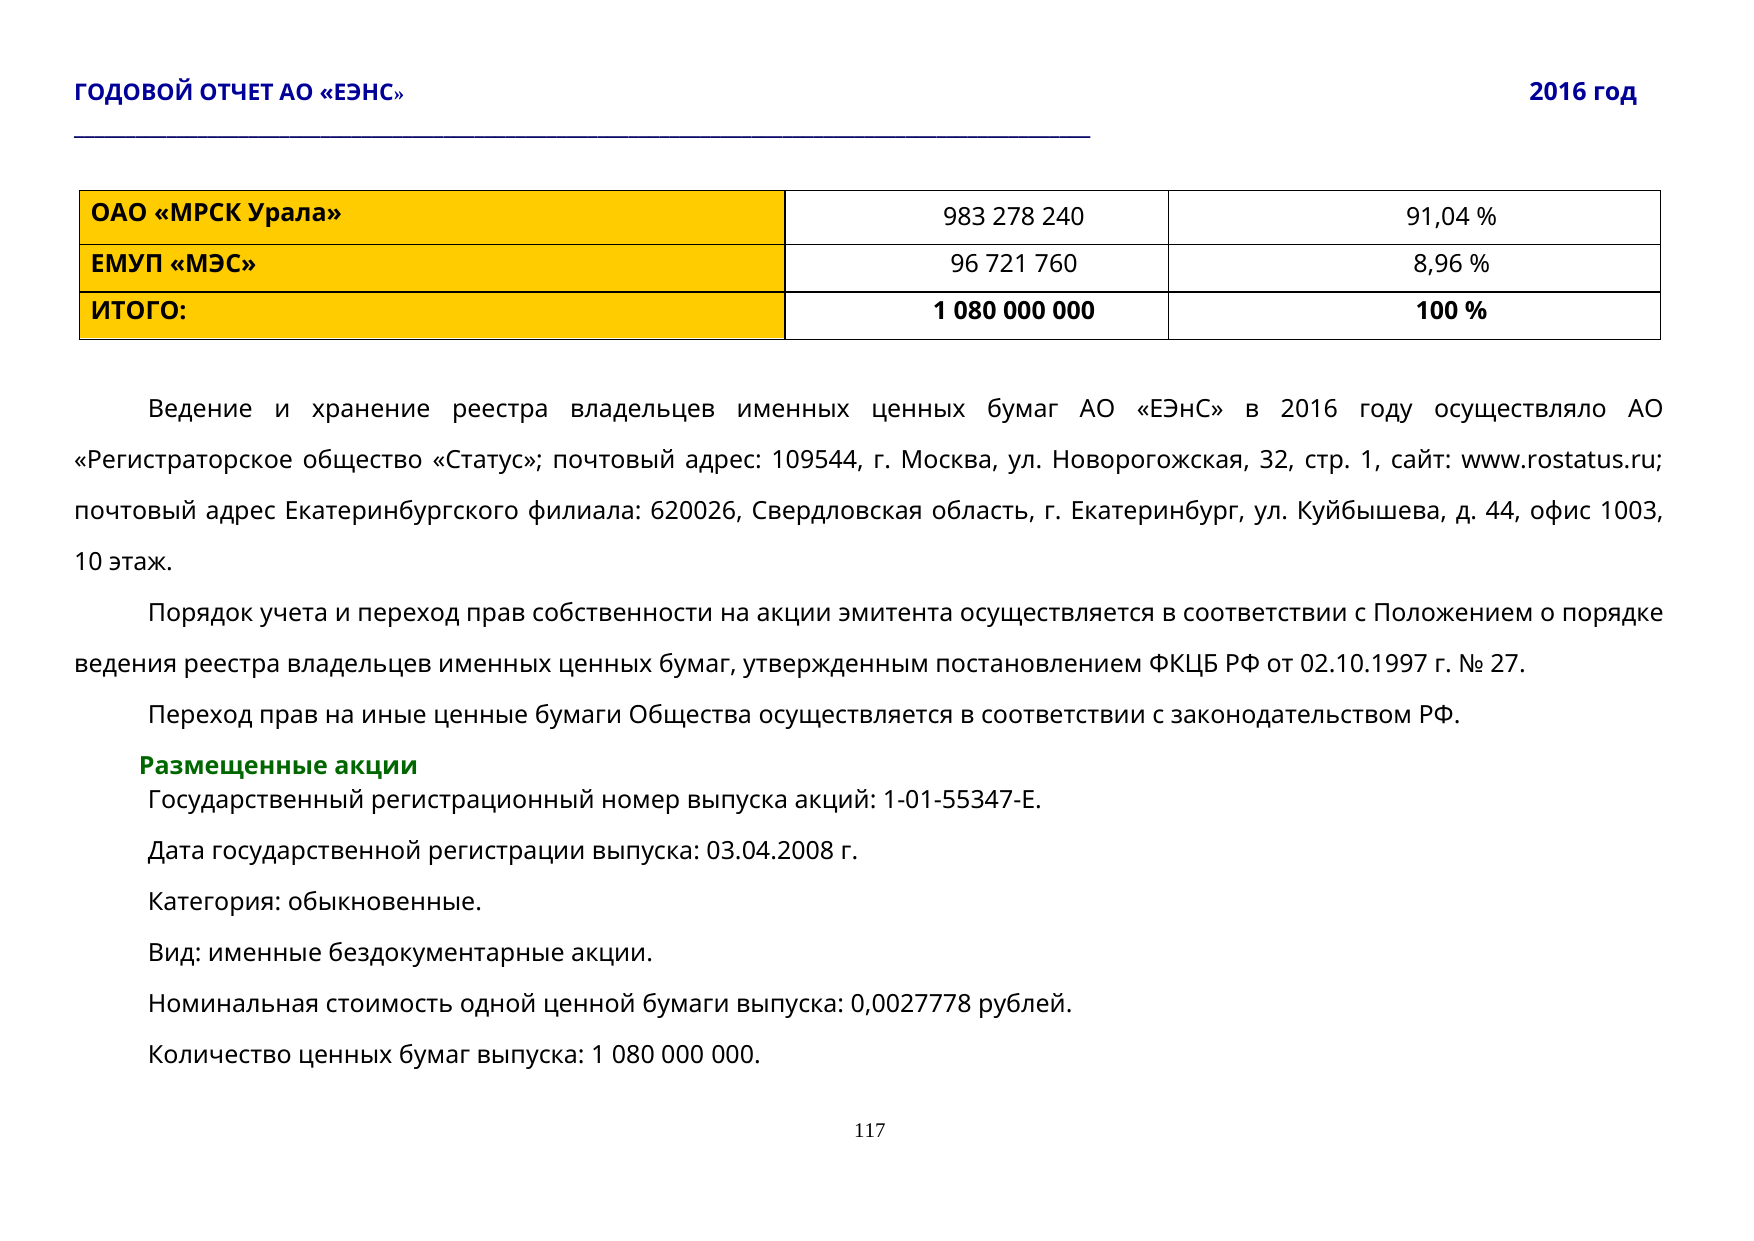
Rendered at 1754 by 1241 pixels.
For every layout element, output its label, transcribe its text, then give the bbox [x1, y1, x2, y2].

text Порядок учета и переход прав собственности на акции эмитента осуществляется в соответствии с Положением о порядке ведения реестра владельцев именных ценных бумаг, утвержденным постановлением ФКЦБ РФ от 02.10.1997 г. № 27. [74, 595, 1665, 680]
table_cell ОАО «МРСК Урала» [80, 191, 784, 244]
text Ведение и хранение реестра владельцев именных ценных бумаг АО «ЕЭнС» в 2016 году осуществляло АО «Регистраторское общество «Статус»; почтовый адрес: 109544, г. Москва, ул. Новорогожская, 32, стр. 1, сайт: www.rostatus.ru; почтовый адрес Екатеринбургского филиала: 620026, Свердловская область, г. Екатеринбург, ул. Куйбышева, д. 44, офис 1003, 10 этаж. [74, 391, 1665, 578]
text Размещенные акции [74, 748, 1665, 782]
table_cell 8,96 % [1169, 245, 1660, 291]
table_cell 1 080 000 000 [786, 293, 1168, 338]
text Переход прав на иные ценные бумаги Общества осуществляется в соответствии с законодательством РФ. [74, 697, 1665, 731]
text Государственный регистрационный номер выпуска акций: 1-01-55347-Е. [74, 782, 1665, 816]
table_cell 100 % [1169, 293, 1660, 338]
text Номинальная стоимость одной ценной бумаги выпуска: 0,0027778 рублей. [74, 986, 1665, 1020]
table_cell ИТОГО: [80, 293, 784, 338]
text Дата государственной регистрации выпуска: 03.04.2008 г. [74, 833, 1665, 867]
table_cell 96 721 760 [786, 245, 1168, 291]
text Вид: именные бездокументарные акции. [74, 935, 1665, 969]
text Количество ценных бумаг выпуска: 1 080 000 000. [74, 1037, 1665, 1071]
text Категория: обыкновенные. [74, 884, 1665, 918]
table_cell 91,04 % [1169, 191, 1660, 244]
table_cell 983 278 240 [786, 191, 1168, 244]
table_cell ЕМУП «МЭС» [80, 245, 784, 291]
